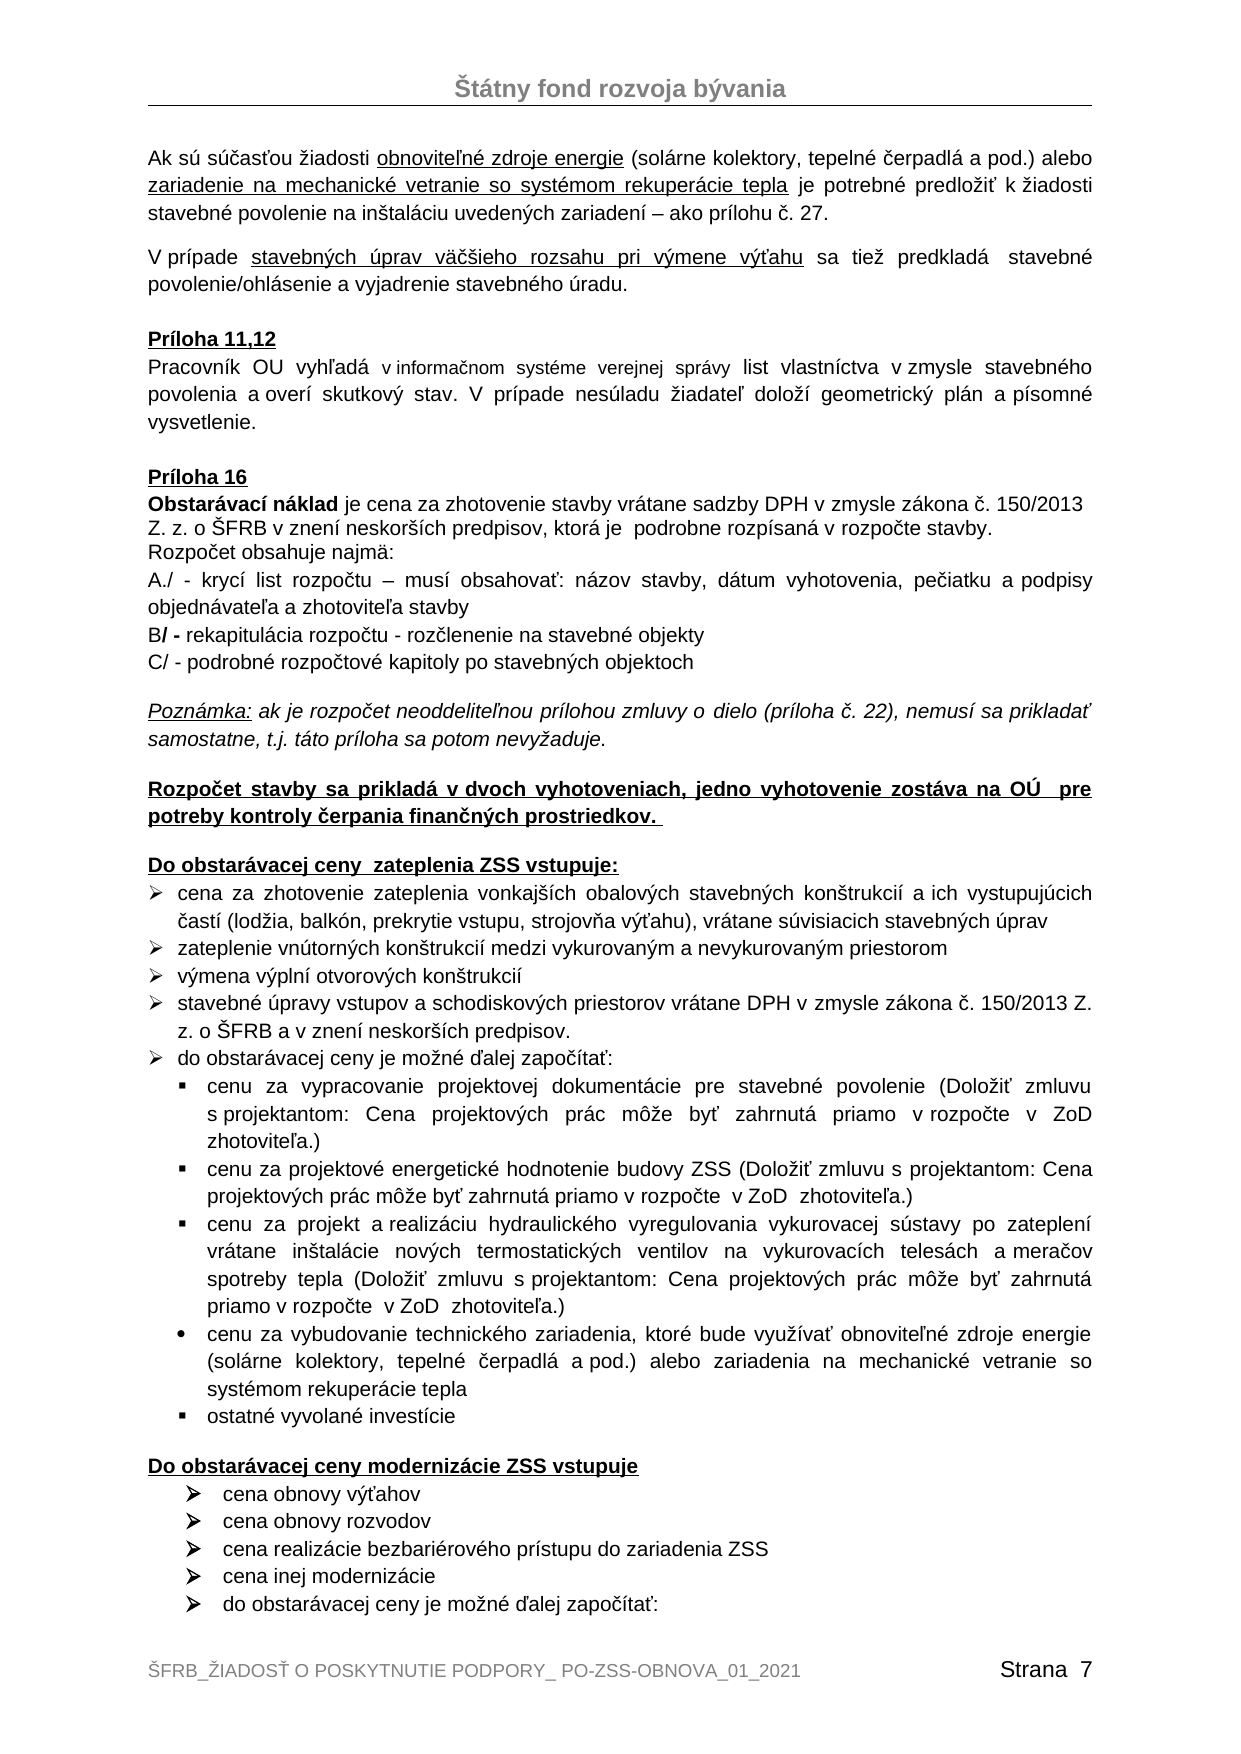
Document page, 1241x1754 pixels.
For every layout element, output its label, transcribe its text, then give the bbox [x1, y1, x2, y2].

list cenu za vybudovanie technického zariadenia, ktoré bude využívať obnoviteľné zdroje energie (solárne kolektory, tepelné čerpadlá a pod.) alebo zariadenia na mechanické vetranie so systémom rekuperácie tepla [177, 1322, 1092, 1401]
text V prípade stavebných úprav väčšieho rozsahu pri výmene výťahu sa tiež predkladá stavebné povolenie/ohlásenie a vyjadrenie stavebného úradu. [148, 244, 1092, 296]
list do obstarávacej ceny je možné ďalej započítať: [185, 1592, 1092, 1616]
text Rozpočet stavby sa prikladá v dvoch vyhotoveniach, jedno vyhotovenie zostáva na OÚ pre potreby kontroly čerpania finančných prostriedkov. [148, 776, 1092, 797]
list do obstarávacej ceny je možné ďalej započítať: [148, 1046, 1092, 1070]
text Rozpočet obsahuje najmä: [148, 540, 1092, 564]
text Poznámka: ak je rozpočet neoddeliteľnou prílohou zmluvy o dielo (príloha č. 22), nemusí sa prikladať samostatne, t.j. táto príloha sa potom nevyžaduje. [148, 699, 1092, 751]
list cena realizácie bezbariérového prístupu do zariadenia ZSS [185, 1537, 1092, 1561]
text A./ - krycí list rozpočtu – musí obsahovať: názov stavby, dátum vyhotovenia, pečiatku a podpisy objednávateľa a zhotoviteľa stavby [148, 567, 1092, 619]
text Do obstarávacej ceny zateplenia ZSS vstupuje: [148, 853, 1092, 877]
text Príloha 11,12 [148, 327, 1092, 351]
text C/ - podrobné rozpočtové kapitoly po stavebných objektoch [148, 650, 1092, 674]
list cena obnovy výťahov [185, 1481, 1092, 1505]
list stavebné úpravy vstupov a schodiskových priestorov vrátane DPH v zmysle zákona č. 150/2013 Z. z. o ŠFRB a v znení neskorších predpisov. [148, 991, 1092, 1043]
text Obstarávací náklad je cena za zhotovenie stavby vrátane sadzby DPH v zmysle zákona č. 150/2013 Z. z. o ŠFRB v znení neskorších predpisov, ktorá je podrobne rozpísaná v rozpočte stavby. [148, 492, 1092, 540]
list cenu za vypracovanie projektovej dokumentácie pre stavebné povolenie (Doložiť zmluvu s projektantom: Cena projektových prác môže byť zahrnutá priamo v rozpočte v ZoD zhotoviteľa.) [177, 1074, 1092, 1153]
list ostatné vyvolané investície [177, 1404, 1092, 1428]
list cena za zhotovenie zateplenia vonkajších obalových stavebných konštrukcií a ich vystupujúcich častí (lodžia, balkón, prekrytie vstupu, strojovňa výťahu), vrátane súvisiacich stavebných úprav [148, 881, 1092, 932]
list cena inej modernizácie [185, 1564, 1092, 1588]
text Pracovník OU vyhľadá v informačnom systéme verejnej správy list vlastníctva v zmysle stavebného povolenia a overí skutkový stav. V prípade nesúladu žiadateľ doloží geometrický plán a písomné vysvetlenie. [148, 354, 1092, 433]
text Ak sú súčasťou žiadosti obnoviteľné zdroje energie (solárne kolektory, tepelné čerpadlá a pod.) alebo zariadenie na mechanické vetranie so systémom rekuperácie tepla je potrebné predložiť k žiadosti stavebné povolenie na inštaláciu uvedených zariadení – ako prílohu č. 27. [148, 146, 1092, 224]
list cena obnovy rozvodov [185, 1509, 1092, 1533]
text Príloha 16 [148, 464, 1092, 488]
text Rozpočet stavby sa prikladá v dvoch vyhotoveniach, jedno vyhotovenie zostáva na OÚ pre potreby kontroly čerpania finančných prostriedkov. [148, 798, 1092, 828]
list výmena výplní otvorových konštrukcií [148, 963, 1092, 988]
list zateplenie vnútorných konštrukcií medzi vykurovaným a nevykurovaným priestorom [148, 936, 1092, 960]
list cenu za projekt a realizáciu hydraulického vyregulovania vykurovacej sústavy po zateplení vrátane inštalácie nových termostatických ventilov na vykurovacích telesách a meračov spotreby tepla (Doložiť zmluvu s projektantom: Cena projektových prác môže byť zahrnutá priamo v rozpočte v ZoD zhotoviteľa.) [177, 1212, 1092, 1318]
text B/ - rekapitulácia rozpočtu - rozčlenenie na stavebné objekty [148, 622, 1092, 646]
text Do obstarávacej ceny modernizácie ZSS vstupuje [148, 1454, 1092, 1478]
list cenu za projektové energetické hodnotenie budovy ZSS (Doložiť zmluvu s projektantom: Cena projektových prác môže byť zahrnutá priamo v rozpočte v ZoD zhotoviteľa.) [177, 1156, 1092, 1208]
